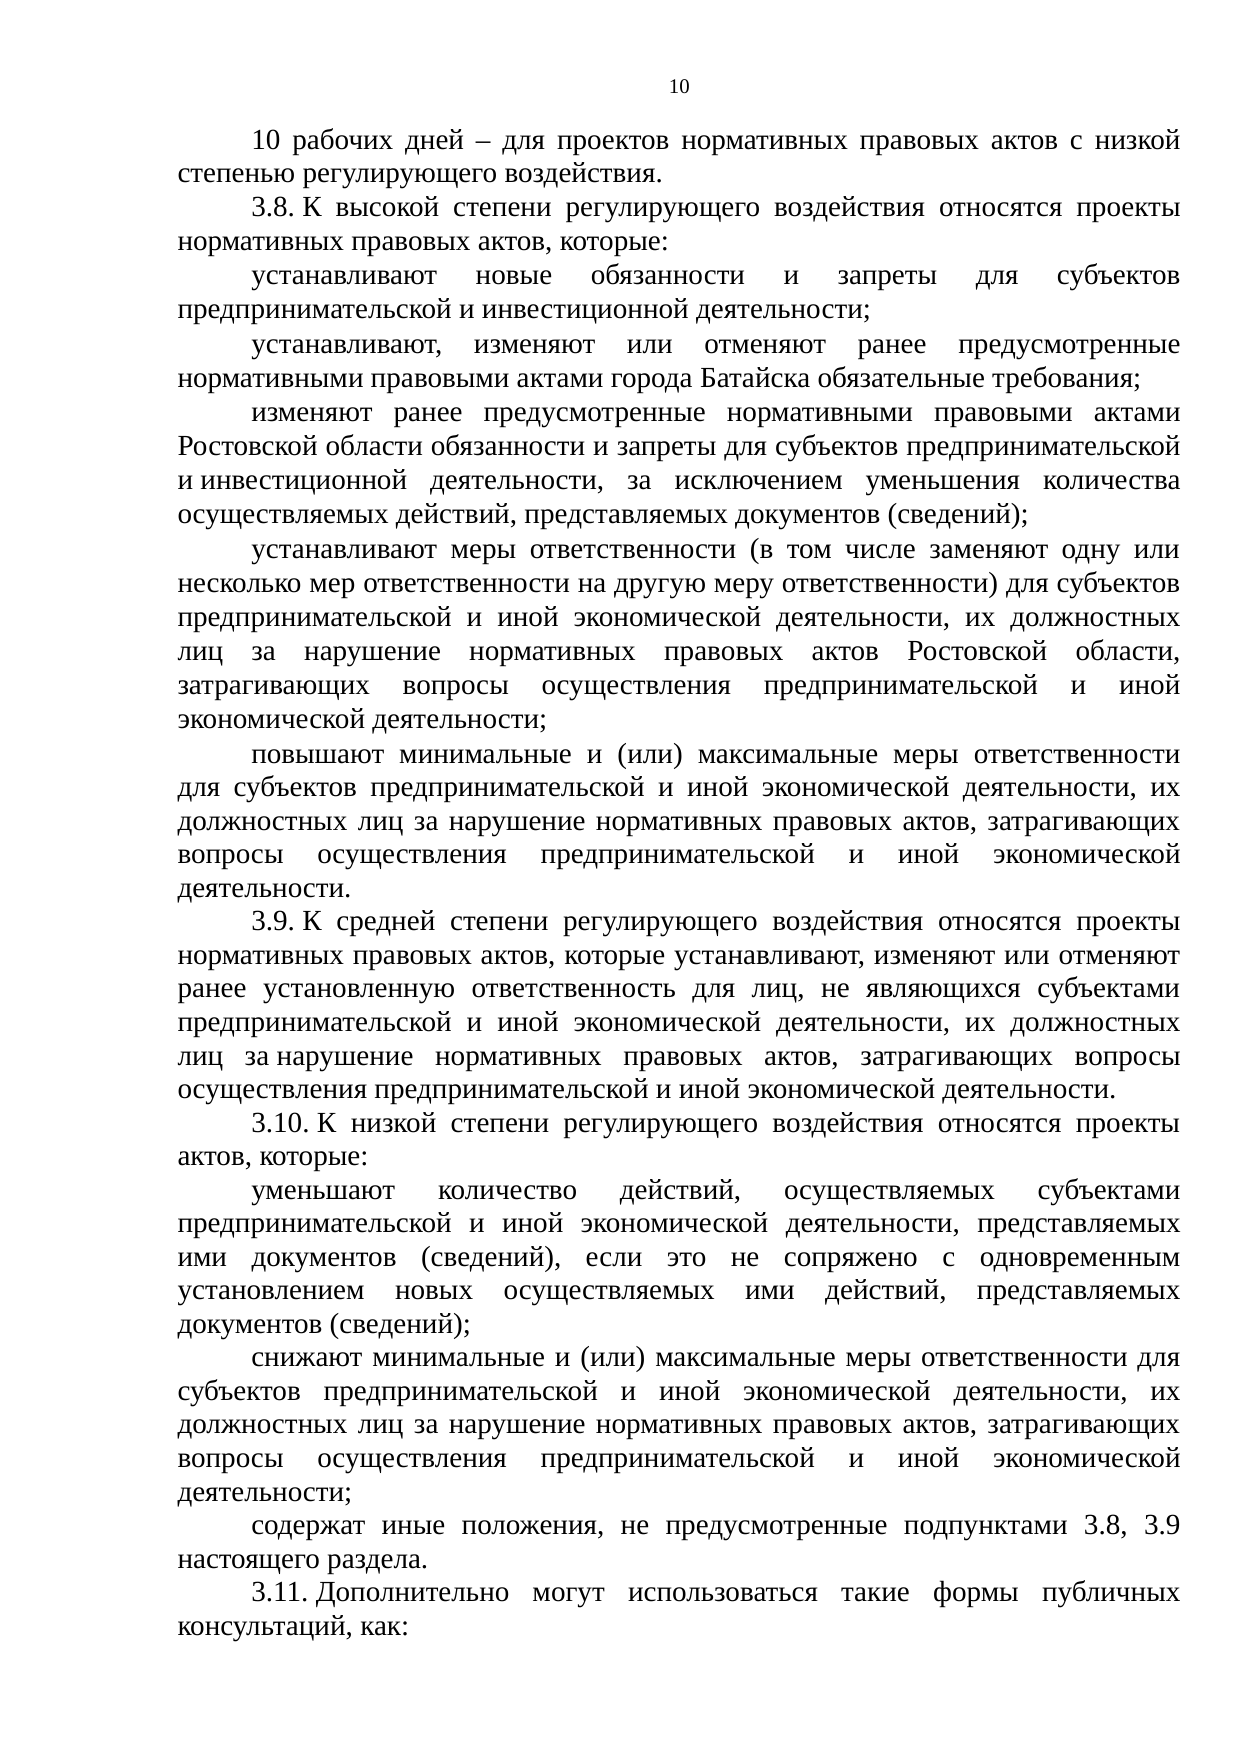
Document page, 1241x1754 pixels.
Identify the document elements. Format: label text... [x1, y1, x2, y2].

text 10 рабочих дней – для проектов нормативных правовых актов с низкой степенью регулирующего воздействия. [177, 122, 1181, 189]
text 3.9. К средней степени регулирующего воздействия относятся проекты нормативных правовых актов, которые устанавливают, изменяют или отменяют ранее установленную ответственность для лиц, не являющихся субъектами предпринимательской и иной экономической деятельности, их должностных лиц за нарушение нормативных правовых актов, затрагивающих вопросы осуществления предпринимательской и иной экономической деятельности. [177, 903, 1181, 1105]
text 3.8. К высокой степени регулирующего воздействия относятся проекты нормативных правовых актов, которые: [177, 189, 1181, 257]
text устанавливают меры ответственности (в том числе заменяют одну или несколько мер ответственности на другую меру ответственности) для субъектов предпринимательской и иной экономической деятельности, их должностных лиц за нарушение нормативных правовых актов Ростовской области, затрагивающих вопросы осуществления предпринимательской и иной экономической деятельности; [177, 531, 1181, 735]
text уменьшают количество действий, осуществляемых субъектами предпринимательской и иной экономической деятельности, представляемых ими документов (сведений), если это не сопряжено с одновременным установлением новых осуществляемых ими действий, представляемых документов (сведений); [177, 1172, 1181, 1339]
text содержат иные положения, не предусмотренные подпунктами 3.8, 3.9 настоящего раздела. [177, 1507, 1181, 1574]
text устанавливают, изменяют или отменяют ранее предусмотренные нормативными правовыми актами города Батайска обязательные требования; [177, 326, 1181, 393]
text 3.11. Дополнительно могут использоваться такие формы публичных консультаций, как: [177, 1574, 1181, 1641]
text изменяют ранее предусмотренные нормативными правовыми актами Ростовской области обязанности и запреты для субъектов предпринимательской и инвестиционной деятельности, за исключением уменьшения количества осуществляемых действий, представляемых документов (сведений); [177, 394, 1181, 530]
text снижают минимальные и (или) максимальные меры ответственности для субъектов предпринимательской и иной экономической деятельности, их должностных лиц за нарушение нормативных правовых актов, затрагивающих вопросы осуществления предпринимательской и иной экономической деятельности; [177, 1339, 1181, 1507]
text устанавливают новые обязанности и запреты для субъектов предпринимательской и инвестиционной деятельности; [177, 257, 1181, 325]
text 3.10. К низкой степени регулирующего воздействия относятся проекты актов, которые: [177, 1105, 1181, 1172]
text повышают минимальные и (или) максимальные меры ответственности для субъектов предпринимательской и иной экономической деятельности, их должностных лиц за нарушение нормативных правовых актов, затрагивающих вопросы осуществления предпринимательской и иной экономической деятельности. [177, 736, 1181, 903]
